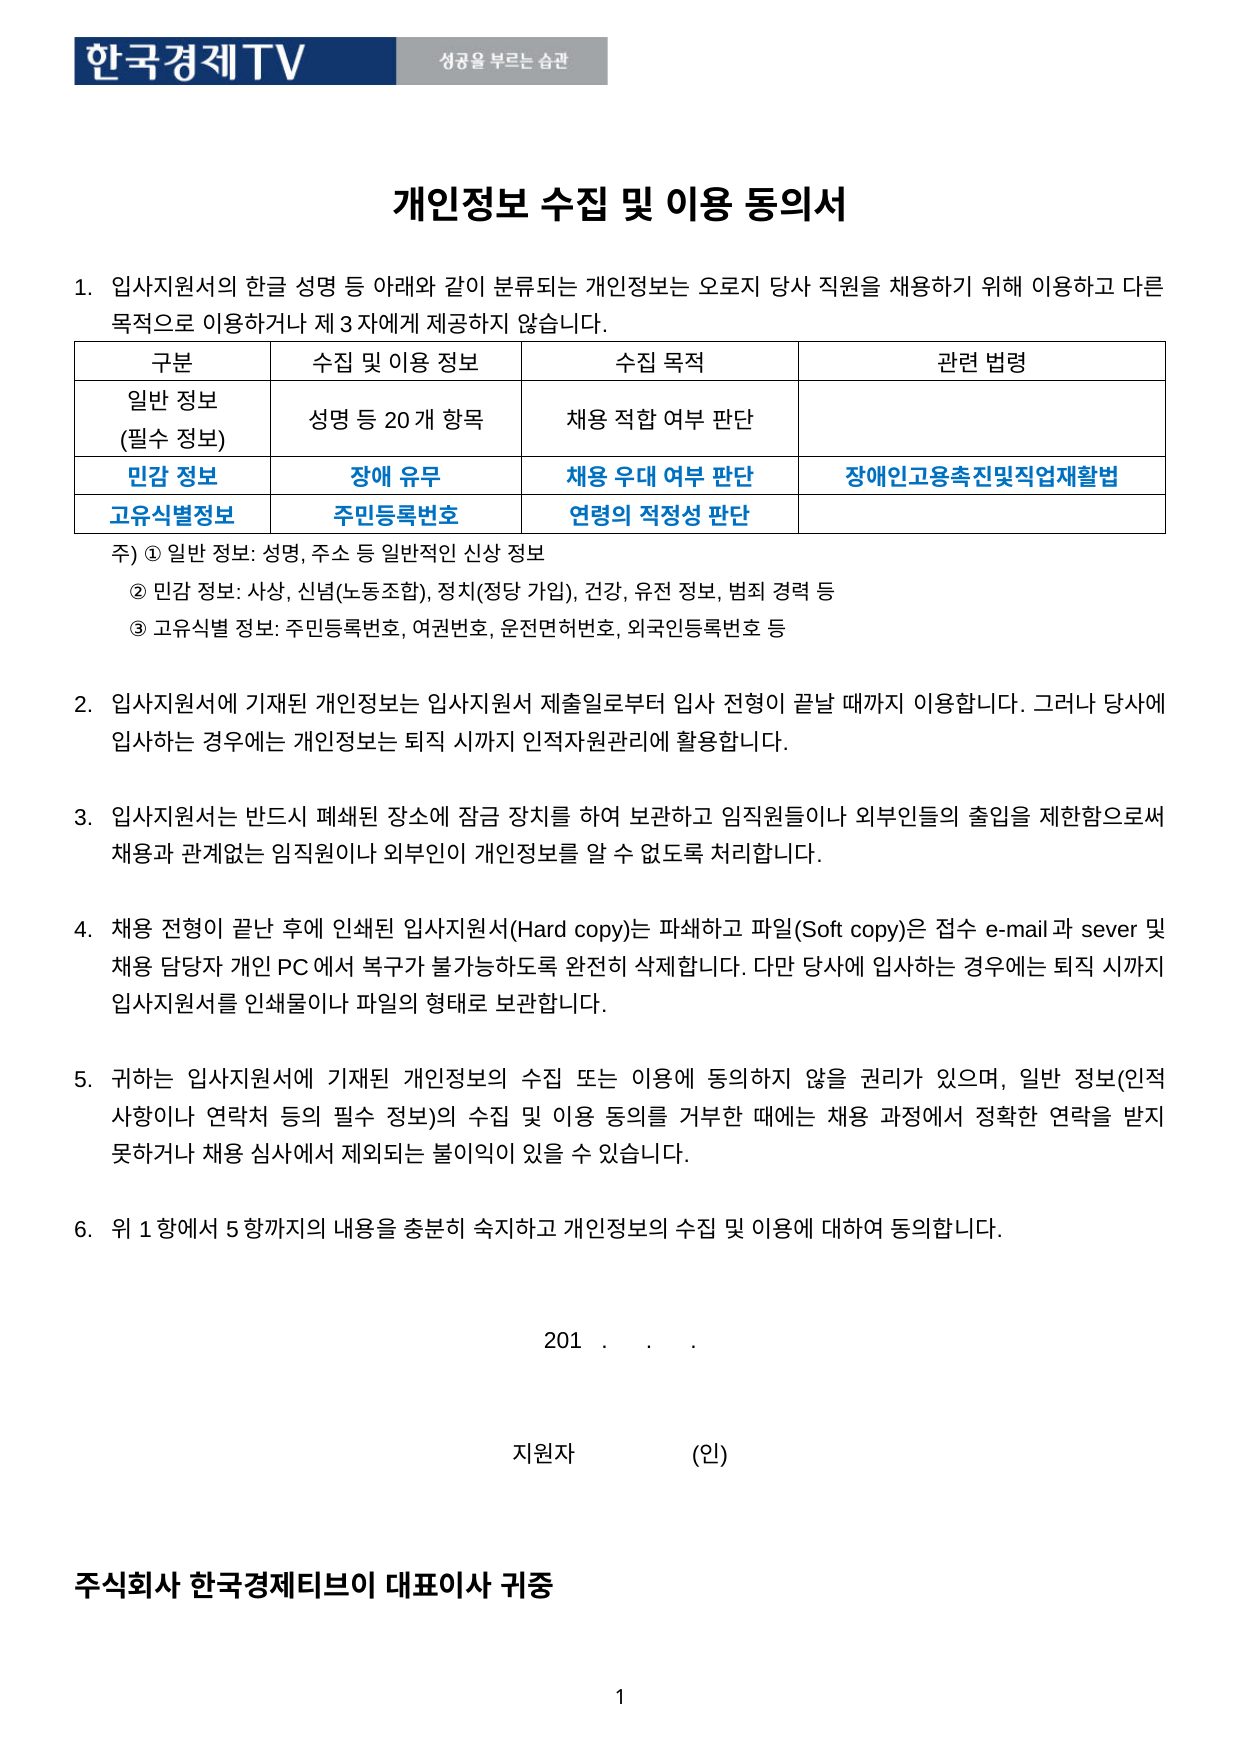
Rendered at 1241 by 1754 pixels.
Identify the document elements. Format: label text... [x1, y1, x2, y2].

list 위 1항에서 5항까지의 내용을 충분히 숙지하고 개인정보의 수집 및 이용에 대하여 동의합니다. [74, 1209, 1167, 1246]
picture [73, 37, 608, 84]
table_header 수집 및 이용 정보 [271, 342, 521, 380]
list 입사지원서는 반드시 폐쇄된 장소에 잠금 장치를 하여 보관하고 임직원들이나 외부인들의 출입을 제한함으로써 채용과 관계없는 임직원이나 외부인이 개인정보를 알 수 없도록 처리합니다. [74, 796, 1167, 871]
table_cell 민감 정보 [75, 457, 270, 494]
text 지원자 (인) [74, 1434, 1167, 1471]
text 201 . . . [74, 1321, 1167, 1359]
text 주) ① 일반 정보: 성명, 주소 등 일반적인 신상 정보 [111, 534, 1167, 571]
table_cell 일반 정보 (필수 정보) [75, 381, 270, 456]
table_header 수집 목적 [522, 342, 798, 380]
text ② 민감 정보: 사상, 신념(노동조합), 정치(정당 가입), 건강, 유전 정보, 범죄 경력 등 [111, 571, 1167, 609]
table_cell 채용 적합 여부 판단 [522, 381, 798, 456]
table_cell [799, 381, 1165, 456]
text ③ 고유식별 정보: 주민등록번호, 여권번호, 운전면허번호, 외국인등록번호 등 [111, 609, 1167, 646]
table_cell 고유식별정보 [75, 495, 270, 533]
list 입사지원서에 기재된 개인정보는 입사지원서 제출일로부터 입사 전형이 끝날 때까지 이용합니다. 그러나 당사에 입사하는 경우에는 개인정보는 퇴직 시까지 인적자원관리에 활용합니다. [74, 684, 1167, 759]
table_cell [799, 495, 1165, 533]
table_cell 장애인고용촉진및직업재활법 [799, 457, 1165, 494]
list 입사지원서의 한글 성명 등 아래와 같이 분류되는 개인정보는 오로지 당사 직원을 채용하기 위해 이용하고 다른 목적으로 이용하거나 제3자에게 제공하지 않습니다. [74, 266, 1167, 341]
text 개인정보 수집 및 이용 동의서 [74, 165, 1167, 240]
table_header 관련 법령 [799, 342, 1165, 380]
list 채용 전형이 끝난 후에 인쇄된 입사지원서(Hard copy)는 파쇄하고 파일(Soft copy)은 접수 e-mail과 sever 및 채용 담당자 개인PC에서 복구가 불가능하도록 완전히 삭제합니다. 다만 당사에 입사하는 경우에는 퇴직 시까지 입사지원서를 인쇄물이나 파일의 형태로 보관합니다. [74, 909, 1167, 1021]
table_cell 연령의 적정성 판단 [522, 495, 798, 533]
table_cell 채용 우대 여부 판단 [522, 457, 798, 494]
table_cell 장애 유무 [271, 457, 521, 494]
text 주식회사 한국경제티브이 대표이사 귀중 [74, 1546, 1167, 1621]
table_cell 성명 등 20개 항목 [271, 381, 521, 456]
list 귀하는 입사지원서에 기재된 개인정보의 수집 또는 이용에 동의하지 않을 권리가 있으며, 일반 정보(인적 사항이나 연락처 등의 필수 정보)의 수집 및 이용 동의를 거부한 때에는 채용 과정에서 정확한 연락을 받지 못하거나 채용 심사에서 제외되는 불이익이 있을 수 있습니다. [74, 1059, 1167, 1171]
table_header 구분 [75, 342, 270, 380]
table_cell 주민등록번호 [271, 495, 521, 533]
